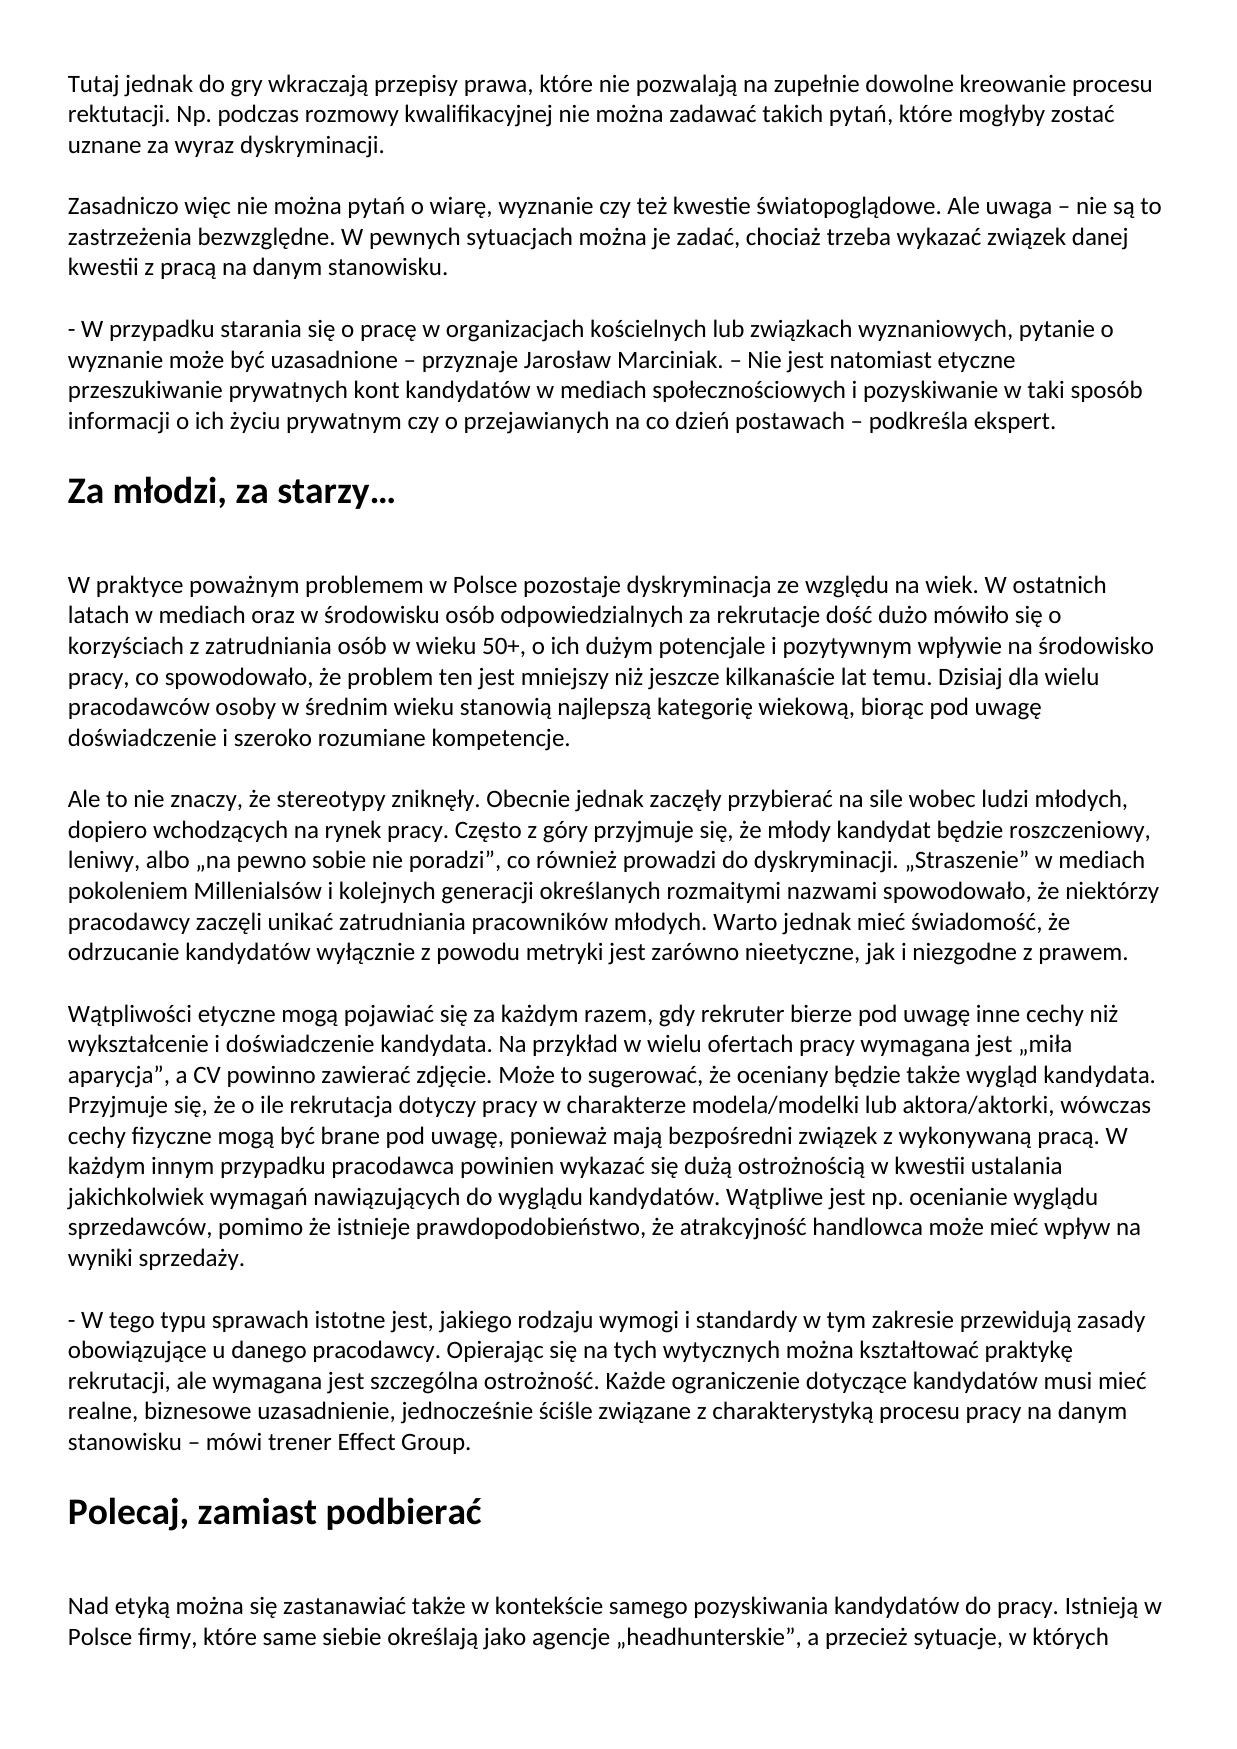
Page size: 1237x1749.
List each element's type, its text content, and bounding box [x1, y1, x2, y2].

text Polecaj, zamiast podbierać [68, 1488, 1169, 1533]
text W praktyce poważnym problemem w Polsce pozostaje dyskryminacja ze względu na wiek. W ostatnich latach w mediach oraz w środowisku osób odpowiedzialnych za rekrutacje dość dużo mówiło się o korzyściach z zatrudniania osób w wieku 50+, o ich dużym potencjale i pozytywnym wpływie na środowisko pracy, co spowodowało, że problem ten jest mniejszy niż jeszcze kilkanaście lat temu. Dzisiaj dla wielu pracodawców osoby w średnim wieku stanowią najlepszą kategorię wiekową, biorąc pod uwagę doświadczenie i szeroko rozumiane kompetencje. [68, 569, 1169, 752]
text - W przypadku starania się o pracę w organizacjach kościelnych lub związkach wyznaniowych, pytanie o wyznanie może być uzasadnione – przyznaje Jarosław Marciniak. – Nie jest natomiast etyczne przeszukiwanie prywatnych kont kandydatów w mediach społecznościowych i pozyskiwanie w taki sposób informacji o ich życiu prywatnym czy o przejawianych na co dzień postawach – podkreśla ekspert. [68, 313, 1169, 435]
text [68, 1590, 1169, 1651]
text Ale to nie znaczy, że stereotypy zniknęły. Obecnie jednak zaczęły przybierać na sile wobec ludzi młodych, dopiero wchodzących na rynek pracy. Często z góry przyjmuje się, że młody kandydat będzie roszczeniowy, leniwy, albo „na pewno sobie nie poradzi”, co również prowadzi do dyskryminacji. „Straszenie” w mediach pokoleniem Millenialsów i kolejnych generacji określanych rozmaitymi nazwami spowodowało, że niektórzy pracodawcy zaczęli unikać zatrudniania pracowników młodych. Warto jednak mieć świadomość, że odrzucanie kandydatów wyłącznie z powodu metryki jest zarówno nieetyczne, jak i niezgodne z prawem. [68, 783, 1169, 967]
text Tutaj jednak do gry wkraczają przepisy prawa, które nie pozwalają na zupełnie dowolne kreowanie procesu rektutacji. Np. podczas rozmowy kwalifikacyjnej nie można zadawać takich pytań, które mogłyby zostać uznane za wyraz dyskryminacji. [68, 68, 1169, 159]
text Wątpliwości etyczne mogą pojawiać się za każdym razem, gdy rekruter bierze pod uwagę inne cechy niż wykształcenie i doświadczenie kandydata. Na przykład w wielu ofertach pracy wymagana jest „miła aparycja”, a CV powinno zawierać zdjęcie. Może to sugerować, że oceniany będzie także wygląd kandydata. Przyjmuje się, że o ile rekrutacja dotyczy pracy w charakterze modela/modelki lub aktora/aktorki, wówczas cechy fizyczne mogą być brane pod uwagę, ponieważ mają bezpośredni związek z wykonywaną pracą. W każdym innym przypadku pracodawca powinien wykazać się dużą ostrożnością w kwestii ustalania jakichkolwiek wymagań nawiązujących do wyglądu kandydatów. Wątpliwe jest np. ocenianie wyglądu sprzedawców, pomimo że istnieje prawdopodobieństwo, że atrakcyjność handlowca może mieć wpływ na wyniki sprzedaży. [68, 998, 1169, 1273]
text Zasadniczo więc nie można pytań o wiarę, wyznanie czy też kwestie światopoglądowe. Ale uwaga – nie są to zastrzeżenia bezwzględne. W pewnych sytuacjach można je zadać, chociaż trzeba wykazać związek danej kwestii z pracą na danym stanowisku. [68, 191, 1169, 282]
text - W tego typu sprawach istotne jest, jakiego rodzaju wymogi i standardy w tym zakresie przewidują zasady obowiązujące u danego pracodawcy. Opierając się na tych wytycznych można kształtować praktykę rekrutacji, ale wymagana jest szczególna ostrożność. Każde ograniczenie dotyczące kandydatów musi mieć realne, biznesowe uzasadnienie, jednocześnie ściśle związane z charakterystyką procesu pracy na danym stanowisku – mówi trener Effect Group. [68, 1304, 1169, 1456]
text Za młodzi, za starzy… [68, 467, 1169, 512]
